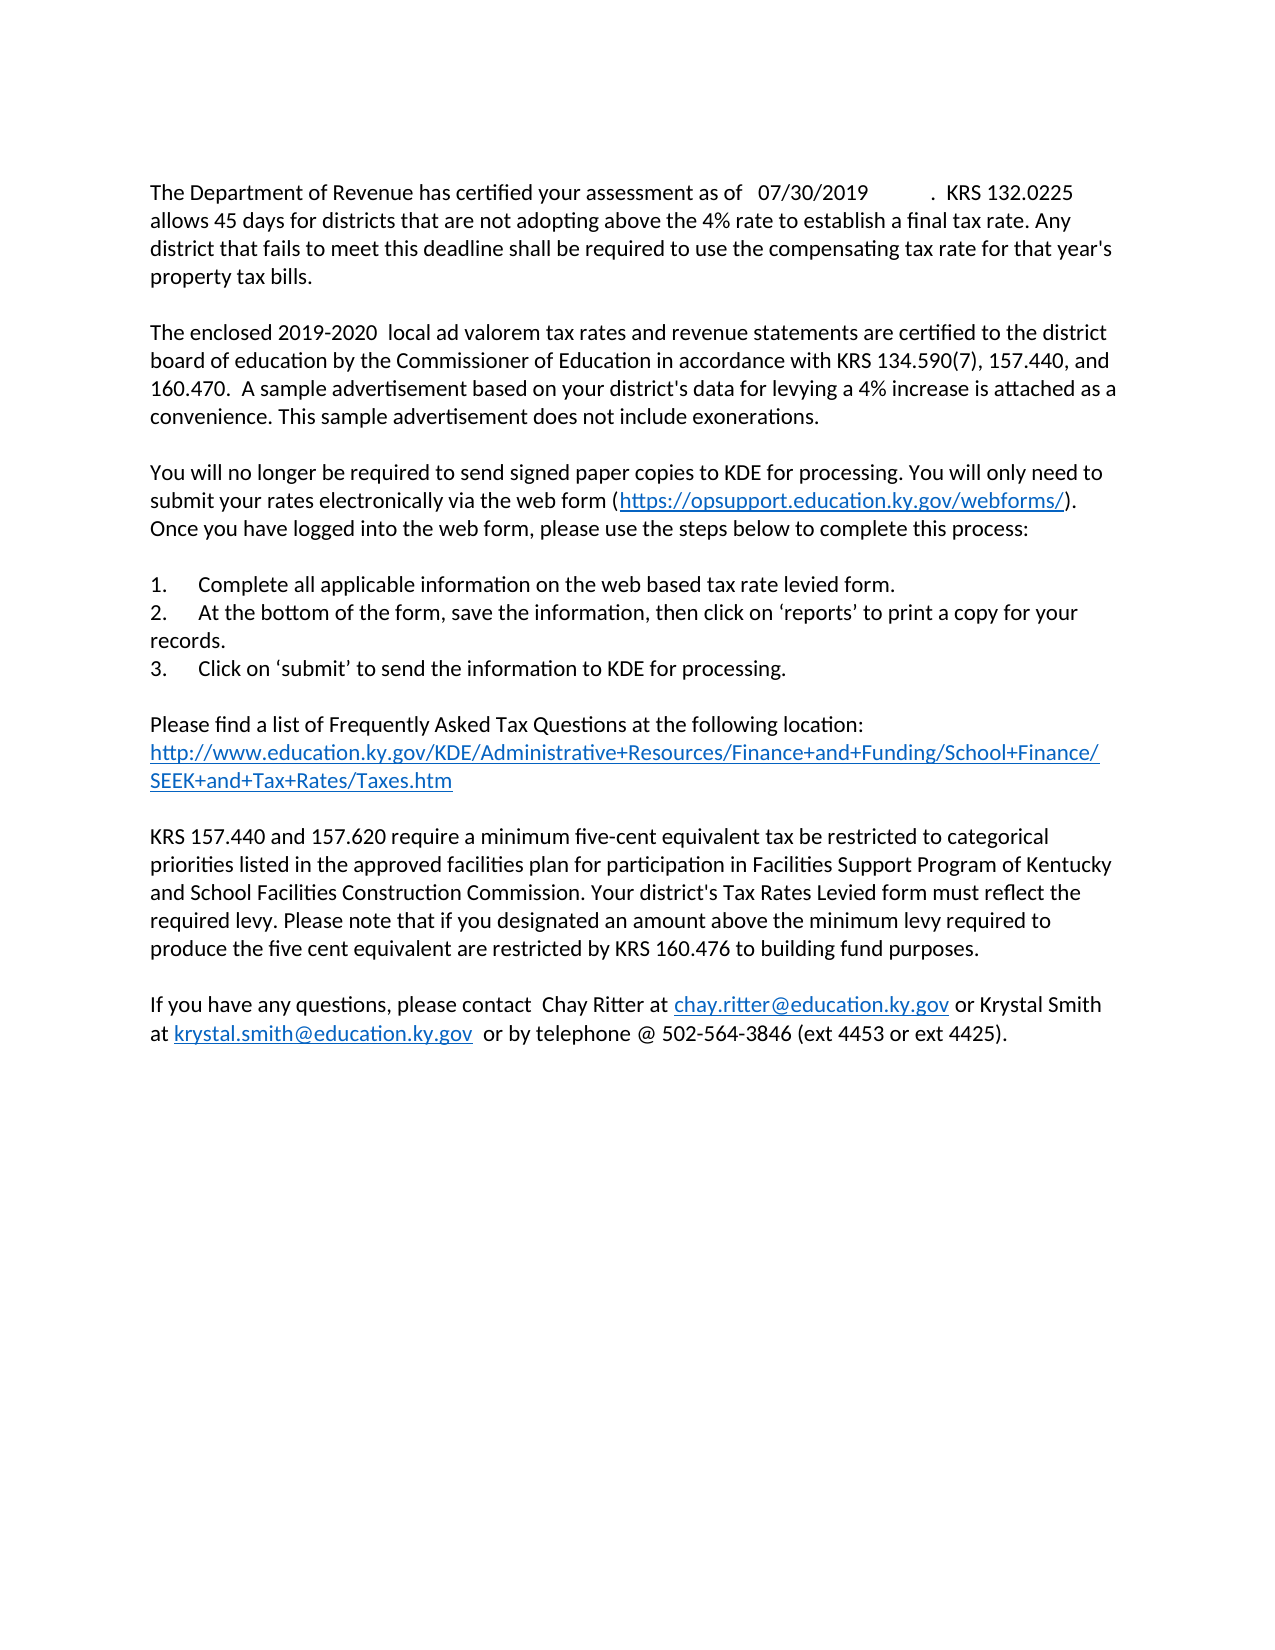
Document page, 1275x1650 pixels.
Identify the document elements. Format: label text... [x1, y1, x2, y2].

text The enclosed 2019-2020 local ad valorem tax rates and revenue statements are certified to the district board of education by the Commissioner of Education in accordance with KRS 134.590(7), 157.440, and 160.470. A sample advertisement based on your district's data for levying a 4% increase is attached as a convenience. This sample advertisement does not include exonerations. [150, 318, 1125, 430]
text KRS 157.440 and 157.620 require a minimum five-cent equivalent tax be restricted to categorical priorities listed in the approved facilities plan for participation in Facilities Support Program of Kentucky and School Facilities Construction Commission. Your district's Tax Rates Levied form must reflect the required levy. Please note that if you designated an amount above the minimum levy required to produce the five cent equivalent are restricted by KRS 160.476 to building fund purposes. [150, 822, 1125, 963]
text 1. Complete all applicable information on the web based tax rate levied form. [150, 570, 1125, 598]
text 2. At the bottom of the form, save the information, then click on ‘reports’ to print a copy for your records. [150, 598, 1125, 654]
text Please find a list of Frequently Asked Tax Questions at the following location: [150, 710, 1125, 738]
text 3. Click on ‘submit’ to send the information to KDE for processing. [150, 654, 1125, 682]
text You will no longer be required to send signed paper copies to KDE for processing. You will only need to submit your rates electronically via the web form (https://opsupport.education.ky.gov/webforms/). Once you have logged into the web form, please use the steps below to complete this process: [150, 458, 1125, 542]
text http://www.education.ky.gov/KDE/Administrative+Resources/Finance+and+Funding/School+Finance/SEEK+and+Tax+Rates/Taxes.htm [150, 738, 1125, 794]
text The Department of Revenue has certified your assessment as of 07/30/2019 . KRS 132.0225 allows 45 days for districts that are not adopting above the 4% rate to establish a final tax rate. Any district that fails to meet this deadline shall be required to use the compensating tax rate for that year's property tax bills. [150, 178, 1125, 290]
text If you have any questions, please contact Chay Ritter at chay.ritter@education.ky.gov or Krystal Smith at krystal.smith@education.ky.gov or by telephone @ 502-564-3846 (ext 4453 or ext 4425). [150, 991, 1125, 1047]
